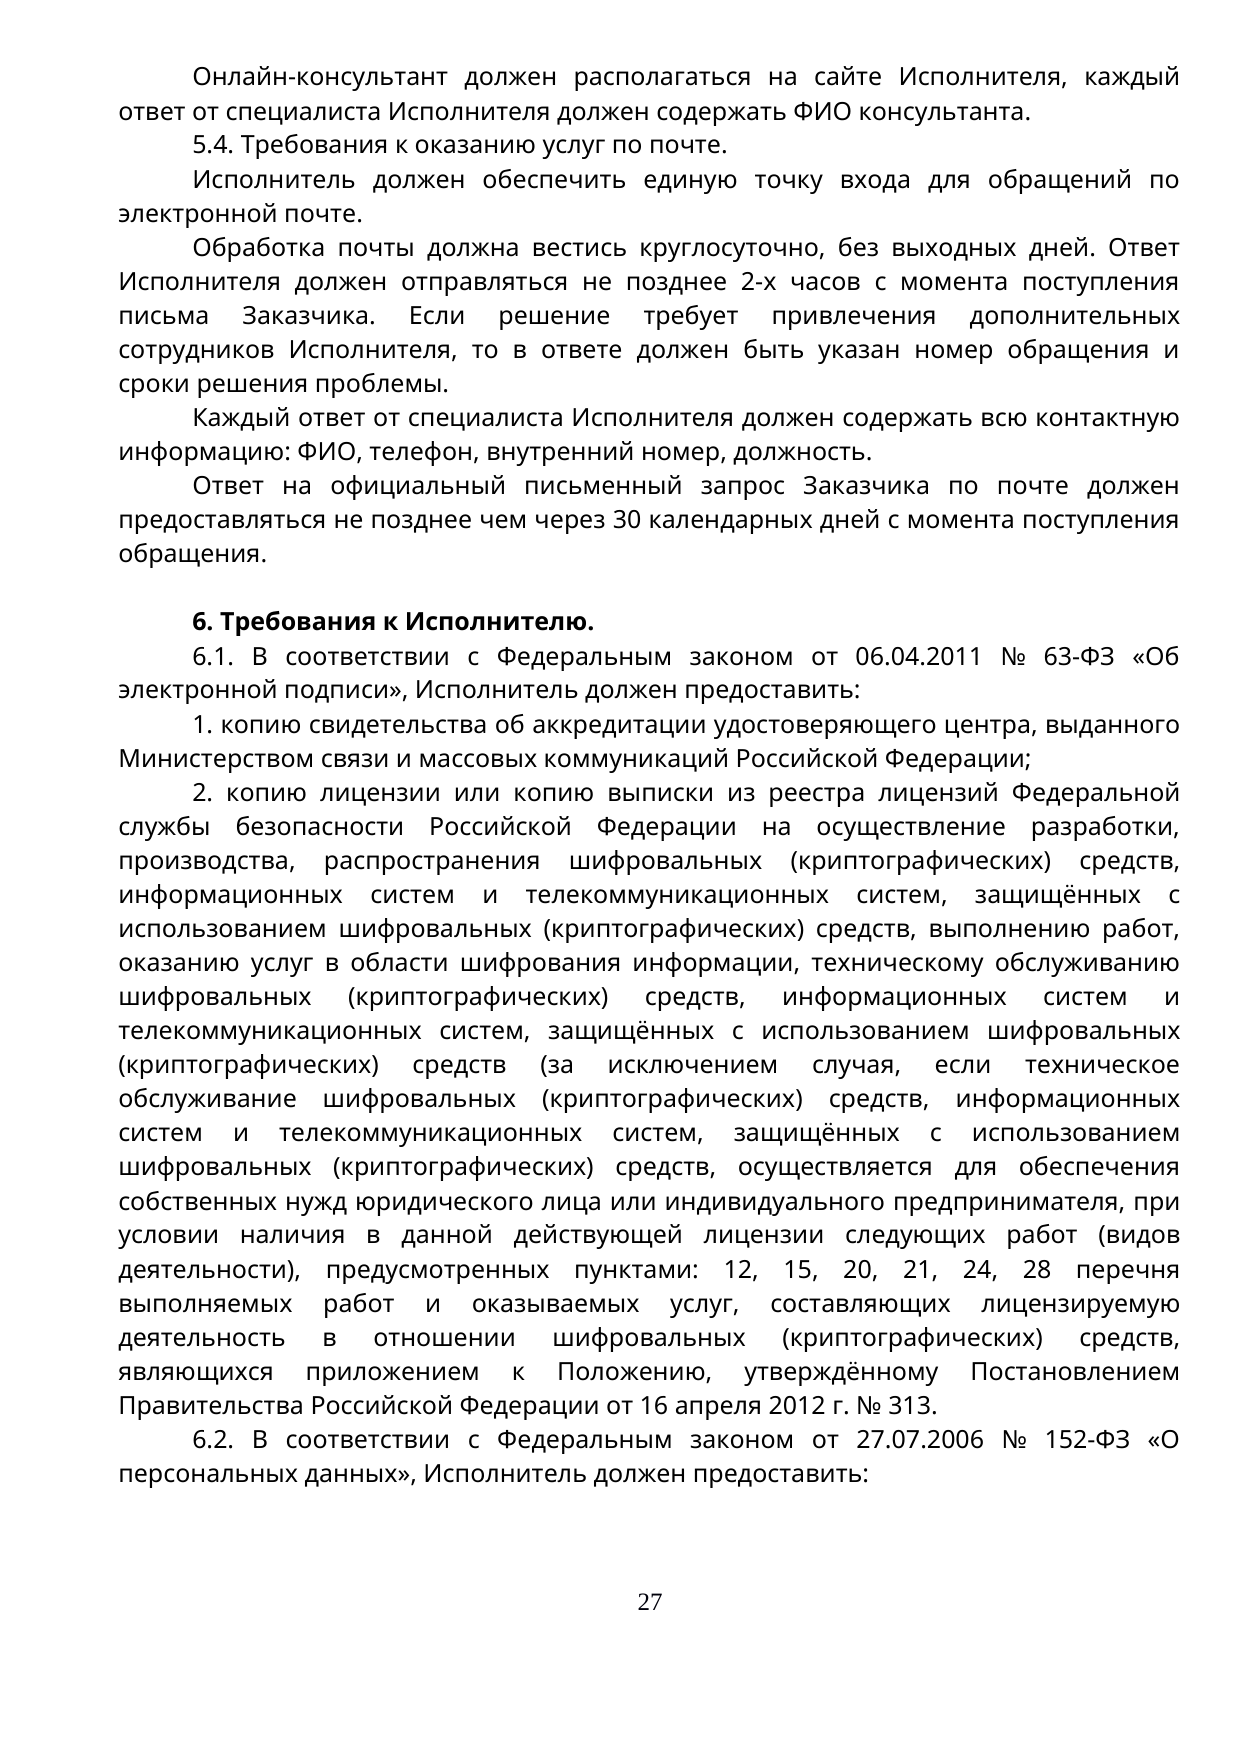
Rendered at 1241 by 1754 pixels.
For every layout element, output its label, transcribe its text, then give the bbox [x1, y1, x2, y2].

text 1. копию свидетельства об аккредитации удостоверяющего центра, выданного Министерством связи и массовых коммуникаций Российской Федерации; [118, 706, 1181, 774]
text Обработка почты должна вестись круглосуточно, без выходных дней. Ответ Исполнителя должен отправляться не позднее 2-х часов с момента поступления письма Заказчика. Если решение требует привлечения дополнительных сотрудников Исполнителя, то в ответе должен быть указан номер обращения и сроки решения проблемы. [118, 229, 1181, 400]
text 6. Требования к Исполнителю. [118, 604, 1181, 638]
text Каждый ответ от специалиста Исполнителя должен содержать всю контактную информацию: ФИО, телефон, внутренний номер, должность. [118, 400, 1181, 468]
text 5.4. Требования к оказанию услуг по почте. [118, 127, 1181, 161]
text Ответ на официальный письменный запрос Заказчика по почте должен предоставляться не позднее чем через 30 календарных дней с момента поступления обращения. [118, 468, 1181, 570]
text 6.2. В соответствии с Федеральным законом от 27.07.2006 № 152-ФЗ «О персональных данных», Исполнитель должен предоставить: [118, 1422, 1181, 1490]
text Исполнитель должен обеспечить единую точку входа для обращений по электронной почте. [118, 161, 1181, 229]
text 2. копию лицензии или копию выписки из реестра лицензий Федеральной службы безопасности Российской Федерации на осуществление разработки, производства, распространения шифровальных (криптографических) средств, информационных систем и телекоммуникационных систем, защищённых с использованием шифровальных (криптографических) средств, выполнению работ, оказанию услуг в области шифрования информации, техническому обслуживанию шифровальных (криптографических) средств, информационных систем и телекоммуникационных систем, защищённых с использованием шифровальных (криптографических) средств (за исключением случая, если техническое обслуживание шифровальных (криптографических) средств, информационных систем и телекоммуникационных систем, защищённых с использованием шифровальных (криптографических) средств, осуществляется для обеспечения собственных нужд юридического лица или индивидуального предпринимателя, при условии наличия в данной действующей лицензии следующих работ (видов деятельности), предусмотренных пунктами: 12, 15, 20, 21, 24, 28 перечня выполняемых работ и оказываемых услуг, составляющих лицензируемую деятельность в отношении шифровальных (криптографических) средств, являющихся приложением к Положению, утверждённому Постановлением Правительства Российской Федерации от 16 апреля 2012 г. № 313. [118, 774, 1181, 1422]
text Онлайн-консультант должен располагаться на сайте Исполнителя, каждый ответ от специалиста Исполнителя должен содержать ФИО консультанта. [118, 59, 1181, 127]
text 6.1. В соответствии с Федеральным законом от 06.04.2011 № 63-ФЗ «Об электронной подписи», Исполнитель должен предоставить: [118, 638, 1181, 706]
